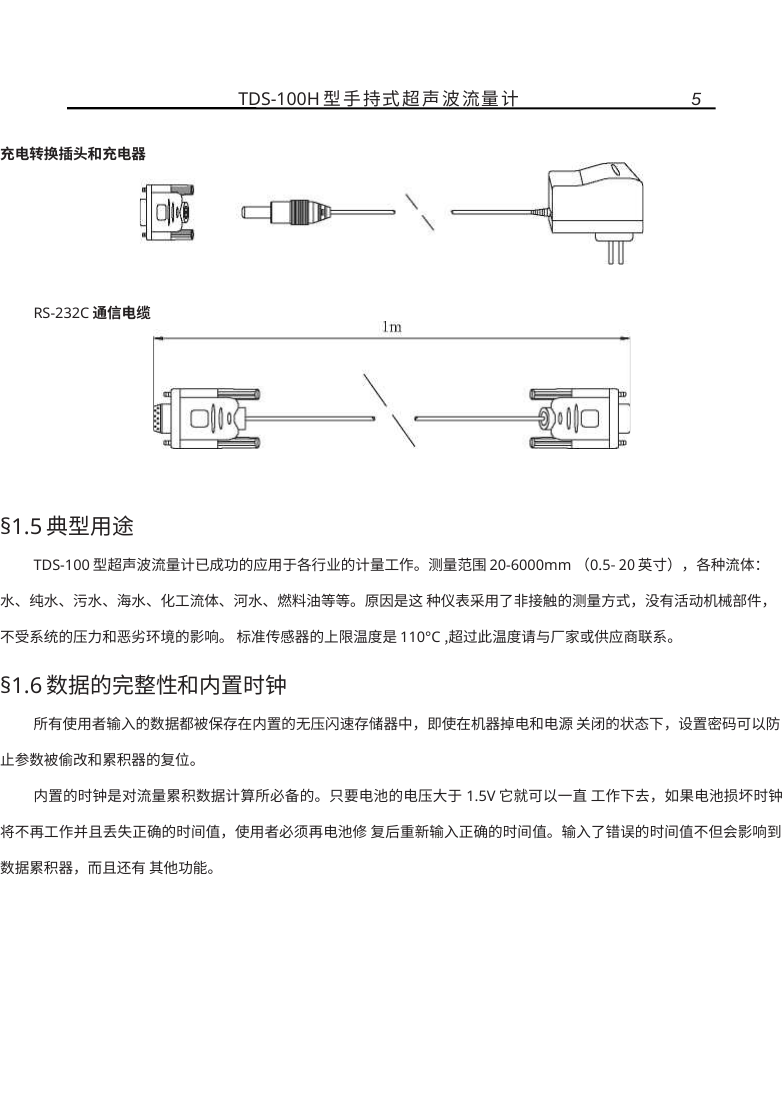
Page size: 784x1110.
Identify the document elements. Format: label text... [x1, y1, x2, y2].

text 所有使用者输入的数据都被保存在内置的无压闪速存储器中，即使在机器掉电和电源 关闭的状态下，设置密码可以防止参数被偷改和累积器的复位。 [0, 700, 783, 772]
picture [139, 162, 644, 265]
subtitle §1.6数据的完整性和内置时钟 [0, 664, 783, 700]
text TDS-100型超声波流量计已成功的应用于各行业的计量工作。测量范围20-6000mm （0.5- 20英寸），各种流体：水、纯水、污水、海水、化工流体、河水、燃料油等等。原因是这 种仪表采用了非接触的测量方式，没有活动机械部件，不受系统的压力和恶劣环境的影响。 标准传感器的上限温度是110°C ,超过此温度请与厂家或供应商联系。 [0, 542, 783, 650]
text RS-232C通信电缆 [0, 307, 783, 321]
text 内置的时钟是对流量累积数据计算所必备的。只要电池的电压大于1.5V它就可以一直 工作下去，如果电池损坏时钟将不再工作并且丢失正确的时间值，使用者必须再电池修 复后重新输入正确的时间值。输入了错误的时间值不但会影响到数据累积器，而且还有 其他功能。 [0, 772, 783, 881]
subtitle §1.5典型用途 [0, 506, 783, 542]
text 充电转换插头和充电器 [0, 148, 783, 162]
picture [153, 321, 631, 449]
